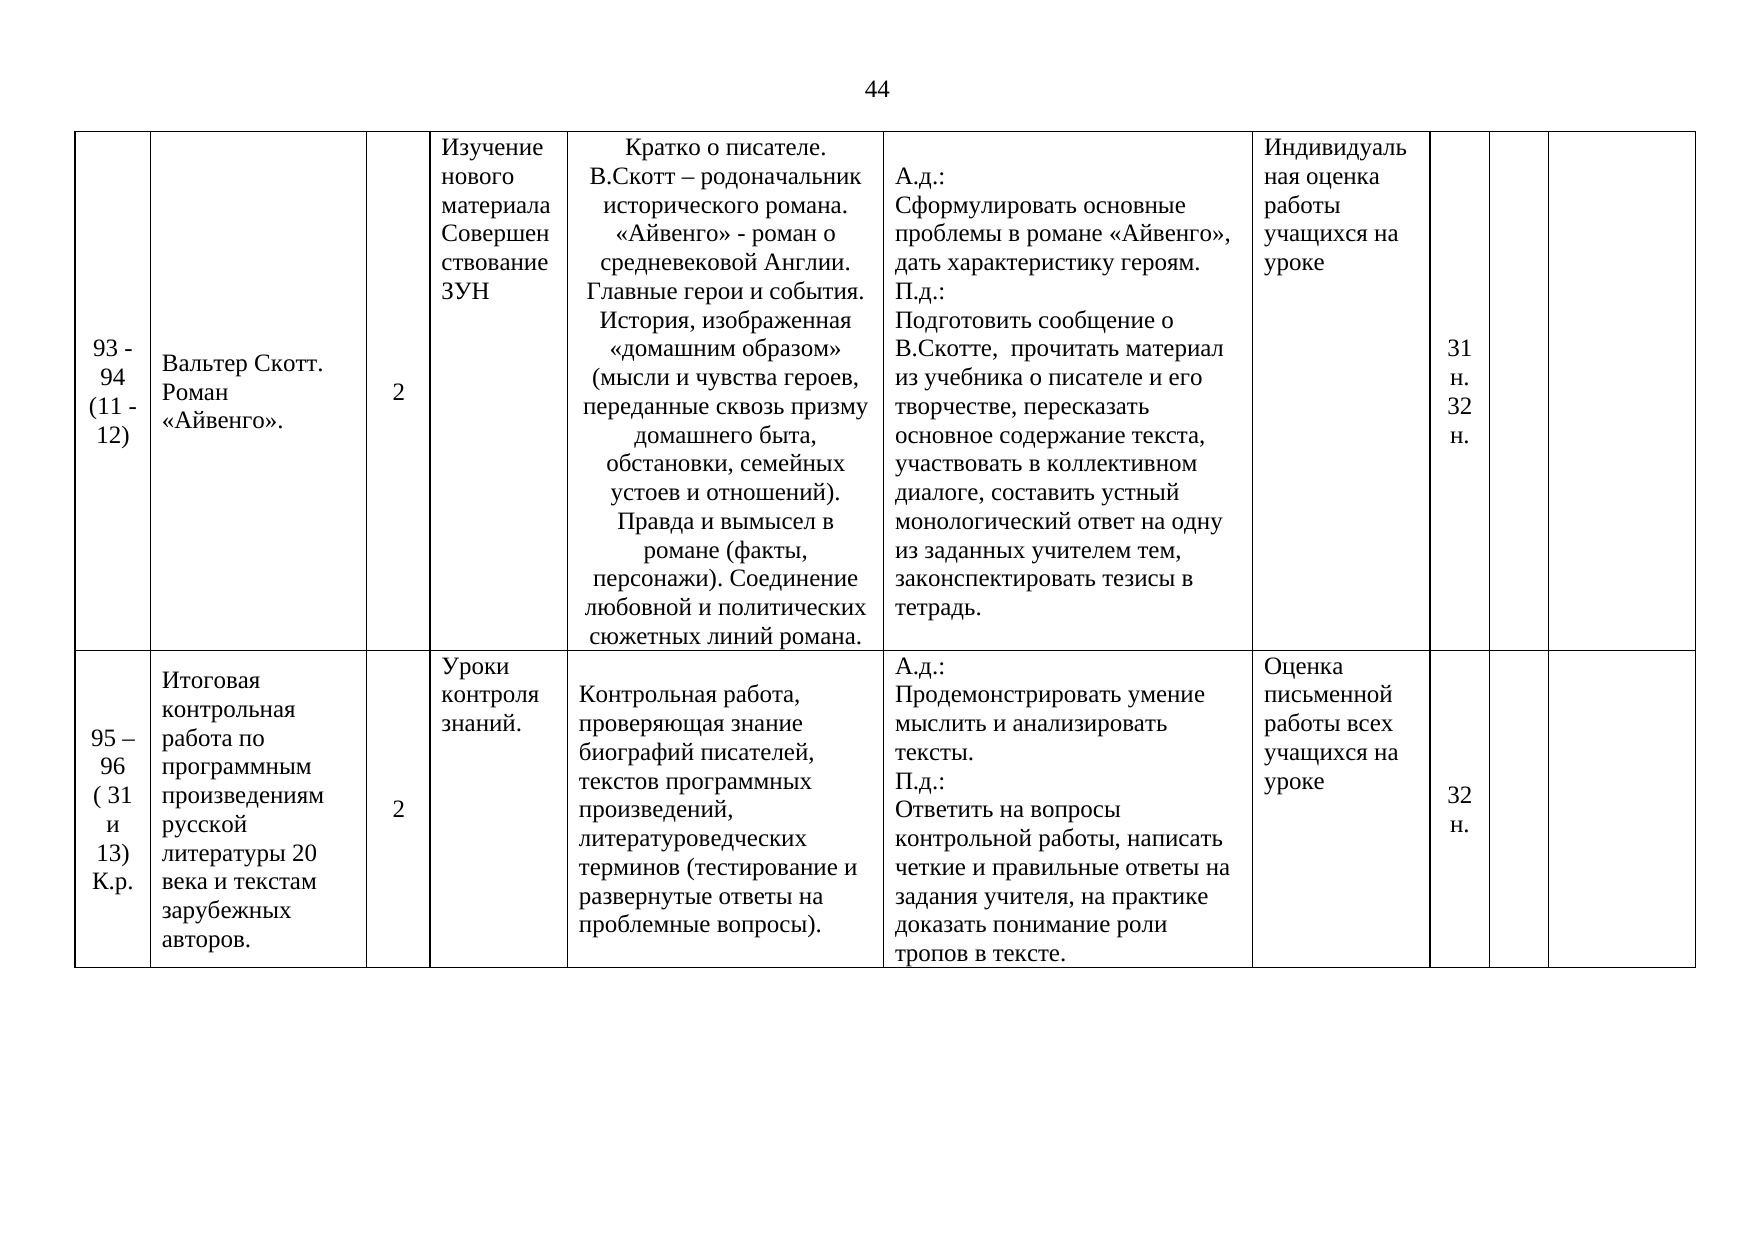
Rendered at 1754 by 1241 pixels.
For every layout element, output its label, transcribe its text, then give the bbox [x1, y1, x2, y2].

table_cell Кратко о писателе. В.Скотт – родоначальник исторического романа. «Айвенго» - роман о средневековой Англии. Главные герои и события. История, изображенная «домашним образом» (мысли и чувства героев, переданные сквозь призму домашнего быта, обстановки, семейных устоев и отношений). Правда и вымысел в романе (факты, персонажи). Соединение любовной и политических сюжетных линий романа. [568, 132, 883, 650]
table_cell [1549, 132, 1695, 650]
table_cell Контрольная работа, проверяющая знание биографий писателей, текстов программных произведений, литературоведческих терминов (тестирование и развернутые ответы на проблемные вопросы). [568, 651, 883, 967]
table_cell А.д.: Продемонстрировать умение мыслить и анализировать тексты. П.д.: Ответить на вопросы контрольной работы, написать четкие и правильные ответы на задания учителя, на практике доказать понимание роли тропов в тексте. [884, 651, 1252, 967]
table_cell Вальтер Скотт. Роман «Айвенго». [151, 132, 366, 650]
table_cell Оценка письменной работы всех учащихся на уроке [1253, 651, 1429, 967]
table_cell Итоговая контрольная работа по программным произведениям русской литературы 20 века и текстам зарубежных авторов. [151, 651, 366, 967]
table_cell [1490, 132, 1548, 650]
table_cell Индивидуальная оценка работы учащихся на уроке [1253, 132, 1429, 650]
table_cell [1549, 651, 1695, 967]
table_cell 2 [367, 651, 429, 967]
table_cell 93 - 94 (11 - 12) [76, 132, 150, 650]
table_cell 32 н. [1431, 651, 1489, 967]
table_cell Уроки контроля знаний. [431, 651, 567, 967]
table_cell А.д.: Сформулировать основные проблемы в романе «Айвенго», дать характеристику героям. П.д.: Подготовить сообщение о В.Скотте, прочитать материал из учебника о писателе и его творчестве, пересказать основное содержание текста, участвовать в коллективном диалоге, составить устный монологический ответ на одну из заданных учителем тем, законспектировать тезисы в тетрадь. [884, 132, 1252, 650]
table_cell 95 – 96 ( 31 и 13) К.р. [76, 651, 150, 967]
table_cell Изучение нового материала Совершенствование ЗУН [431, 132, 567, 650]
table_cell 31 н. 32 н. [1431, 132, 1489, 650]
table_cell 2 [367, 132, 429, 650]
table_cell [1490, 651, 1548, 967]
